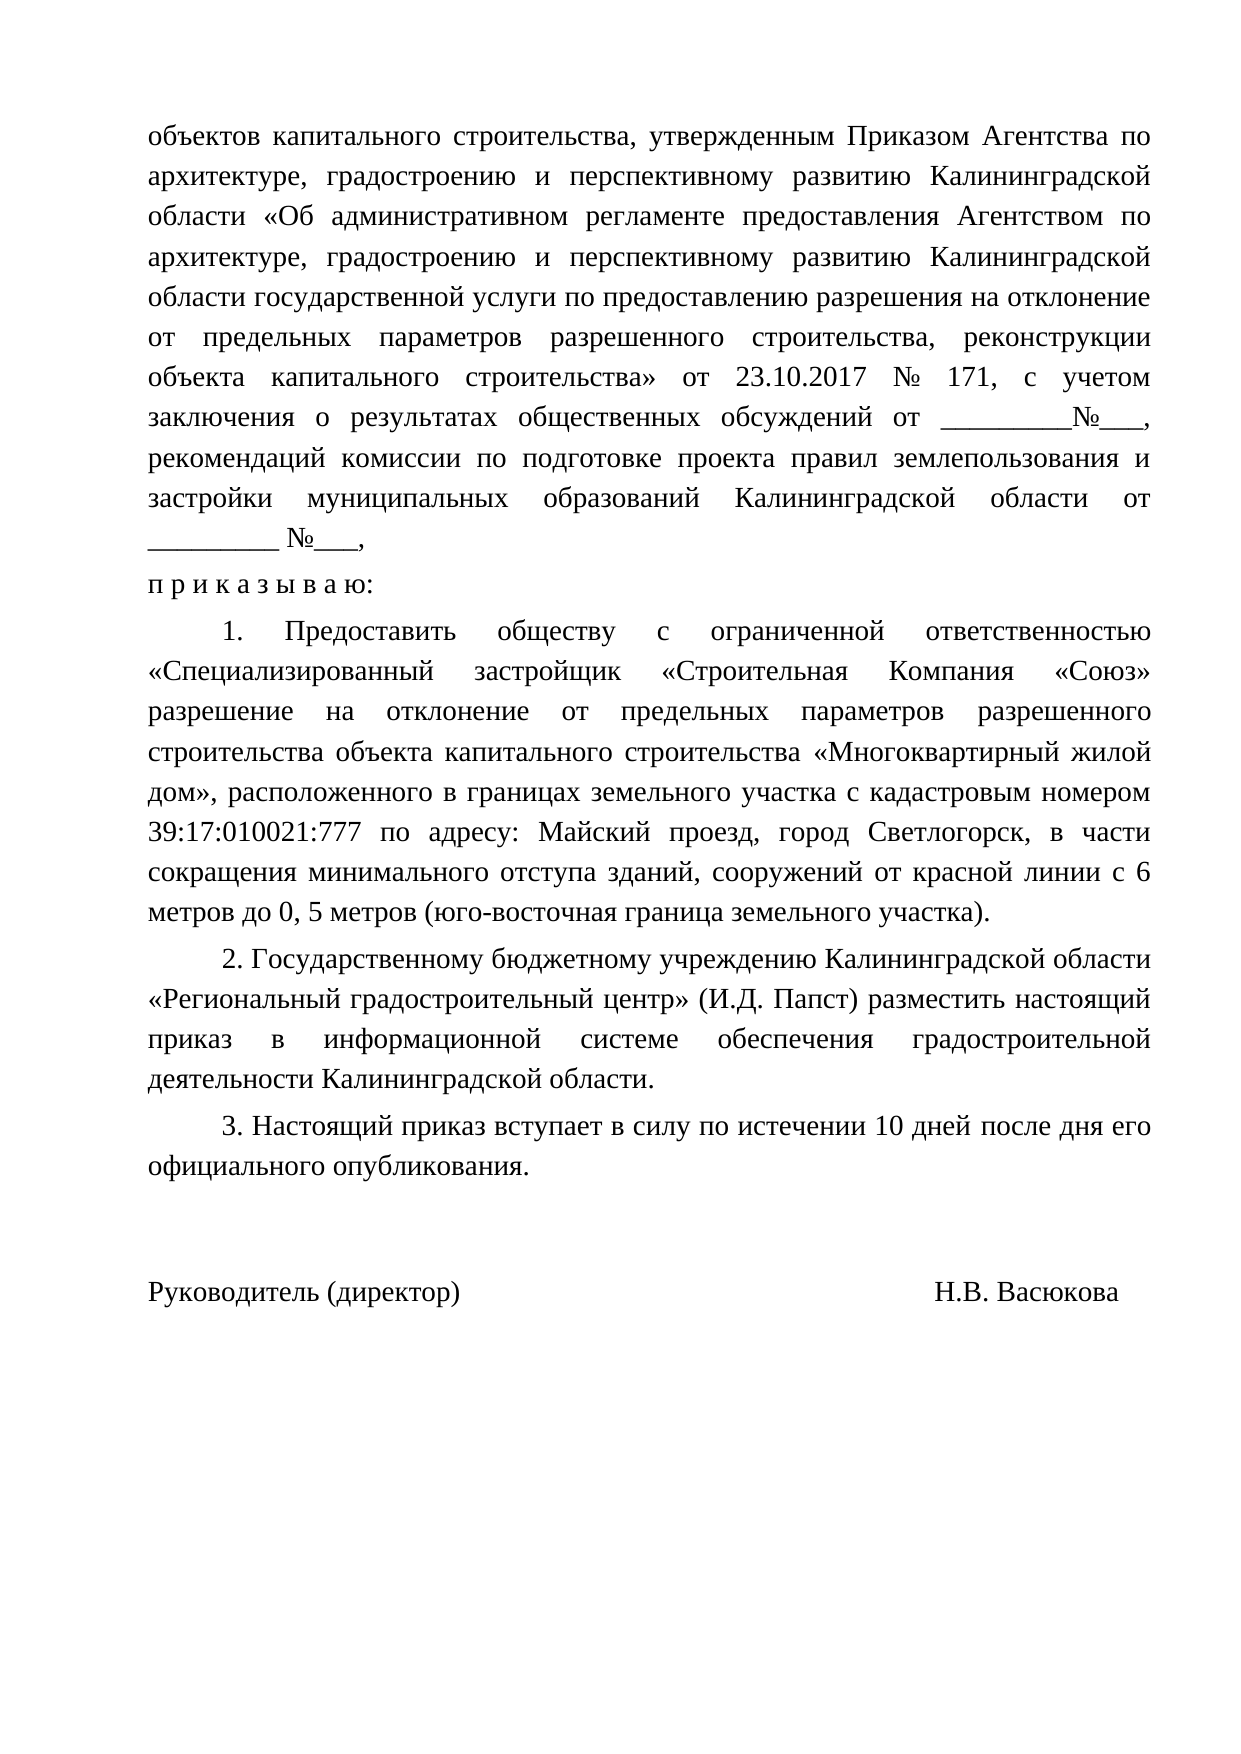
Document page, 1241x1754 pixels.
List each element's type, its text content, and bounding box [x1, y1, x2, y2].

text п р и к а з ы в а ю: [148, 567, 1152, 600]
text 1. Предоставить обществу с ограниченной ответственностью «Специализированный застройщик «Строительная Компания «Союз» разрешение на отклонение от предельных параметров разрешенного строительства объекта капитального строительства «Многоквартирный жилой дом», расположенного в границах земельного участка с кадастровым номером 39:17:010021:777 по адресу: Майский проезд, город Светлогорск, в части сокращения минимального отступа зданий, сооружений от красной линии с 6 метров до 0, 5 метров (юго-восточная граница земельного участка). [148, 613, 1152, 928]
text Руководитель (директор) Н.В. Васюкова [148, 1274, 1152, 1308]
text 3. Настоящий приказ вступает в силу по истечении 10 дней после дня его официального опубликования. [148, 1108, 1152, 1182]
text 2. Государственному бюджетному учреждению Калининградской области «Региональный градостроительный центр» (И.Д. Папст) разместить настоящий приказ в информационной системе обеспечения градостроительной деятельности Калининградской области. [148, 941, 1152, 1095]
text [148, 118, 1152, 554]
